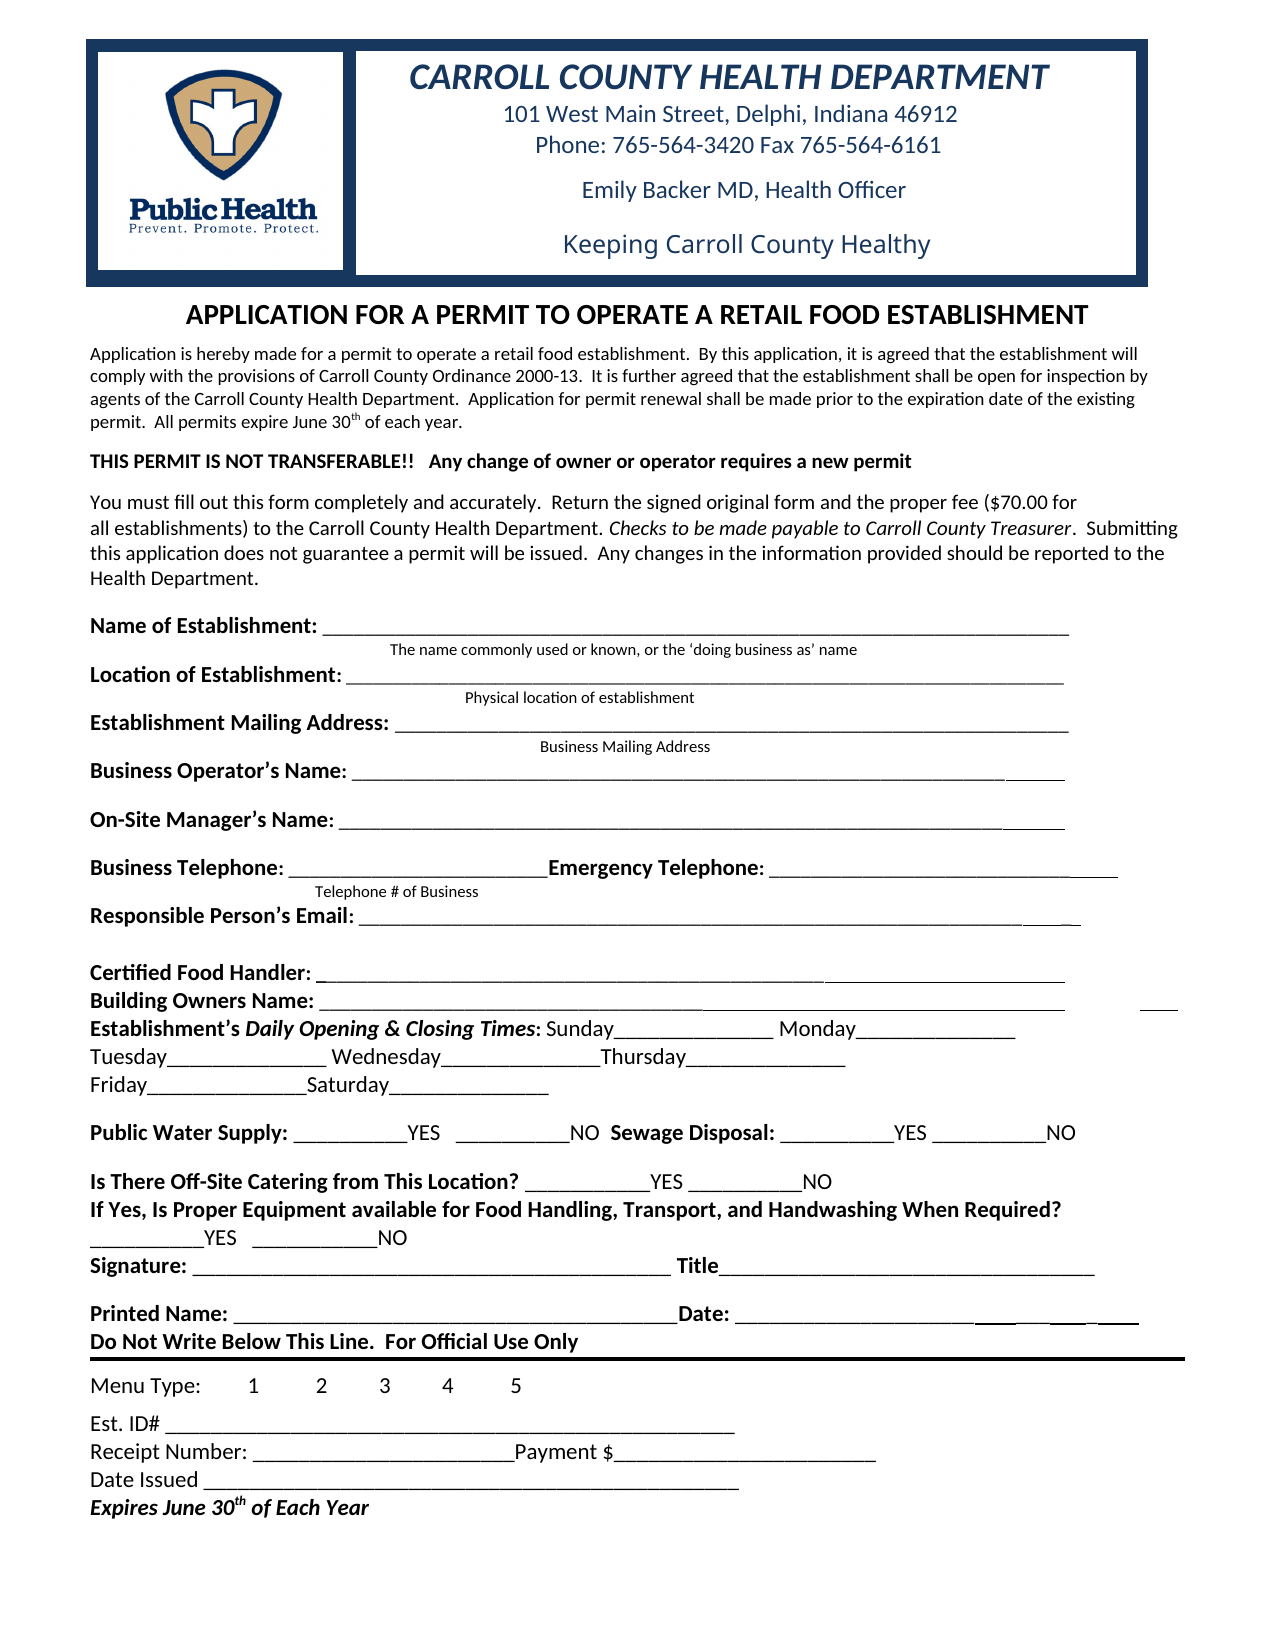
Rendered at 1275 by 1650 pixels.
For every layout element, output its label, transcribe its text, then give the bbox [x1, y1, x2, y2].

picture [106, 52, 339, 270]
text Expires June 30th of Each Year [90, 1493, 1185, 1550]
text Location of Establishment: _____________________________________________________________________________ [90, 660, 1185, 688]
text If Yes, Is Proper Equipment available for Food Handling, Transport, and Handwashing When Required? __________YES ___________NO [90, 1195, 1185, 1251]
text Public Water Supply: __________YES __________NO Sewage Disposal: __________YES __________NO [90, 1118, 1185, 1147]
text Application is hereby made for a permit to operate a retail food establishment. By this application, it is agreed that the establishment will comply with the provisions of Carroll County Ordinance 2000-13. It is further agreed that the establishment shall be open for inspection by agents of the Carroll County Health Department. Application for permit renewal shall be made prior to the expiration date of the existing permit. All permits expire June 30th of each year. [90, 342, 1185, 433]
text Printed Name: _______________________________________Date: _____________________ ___ _ [90, 1299, 1185, 1327]
text Signature: __________________________________________ Title_________________________________ [90, 1251, 1185, 1279]
text Do Not Write Below This Line. For Official Use Only [90, 1327, 1185, 1357]
text Receipt Number: _______________________Payment $_______________________ [90, 1437, 1185, 1465]
text The name commonly used or known, or the ‘doing business as’ name [90, 639, 1185, 660]
text Establishment’s Daily Opening & Closing Times: Sunday______________ Monday______________ Tuesday______________ Wednesday______________Thursday______________ Friday______________Saturday______________ [90, 1014, 1185, 1098]
text Business Operator’s Name: _______________________________________________________________ [90, 756, 1185, 784]
text Date Issued _______________________________________________ [90, 1465, 1185, 1493]
text Telephone # of Business [90, 881, 1185, 901]
text all establishments) to the Carroll County Health Department. Checks to be made payable to Carroll County Treasurer. Submitting this application does not guarantee a permit will be issued. Any changes in the information provided should be reported to the Health Department. [90, 515, 1185, 591]
text Business Mailing Address [90, 736, 1185, 756]
text Building Owners Name: _____________________________________ [90, 986, 1185, 1014]
text Est. ID# __________________________________________________ [90, 1409, 1185, 1437]
text Is There Off-Site Catering from This Location? ___________YES __________NO [90, 1167, 1185, 1195]
text Name of Establishment: ________________________________________________________________________ [90, 611, 1185, 639]
text Responsible Person’s Email: ________________________________________________________________ _ [90, 901, 1185, 929]
text Physical location of establishment [90, 688, 1185, 708]
text On-Site Manager’s Name: ________________________________________________________________ [90, 805, 1185, 833]
text Business Telephone: _________________________Emergency Telephone: _____________________________ [90, 853, 1185, 881]
text Establishment Mailing Address: _________________________________________________________________ [90, 708, 1185, 736]
text You must fill out this form completely and accurately. Return the signed original form and the proper fee ($70.00 for [90, 489, 1185, 515]
text THIS PERMIT IS NOT TRANSFERABLE!! Any change of owner or operator requires a new permit [90, 449, 1185, 474]
text APPLICATION FOR A PERMIT TO OPERATE A RETAIL FOOD ESTABLISHMENT [90, 296, 1185, 331]
text Menu Type: 1 2 3 4 5 [90, 1371, 1185, 1399]
text Certified Food Handler: _________________________________________________ [90, 958, 1185, 986]
